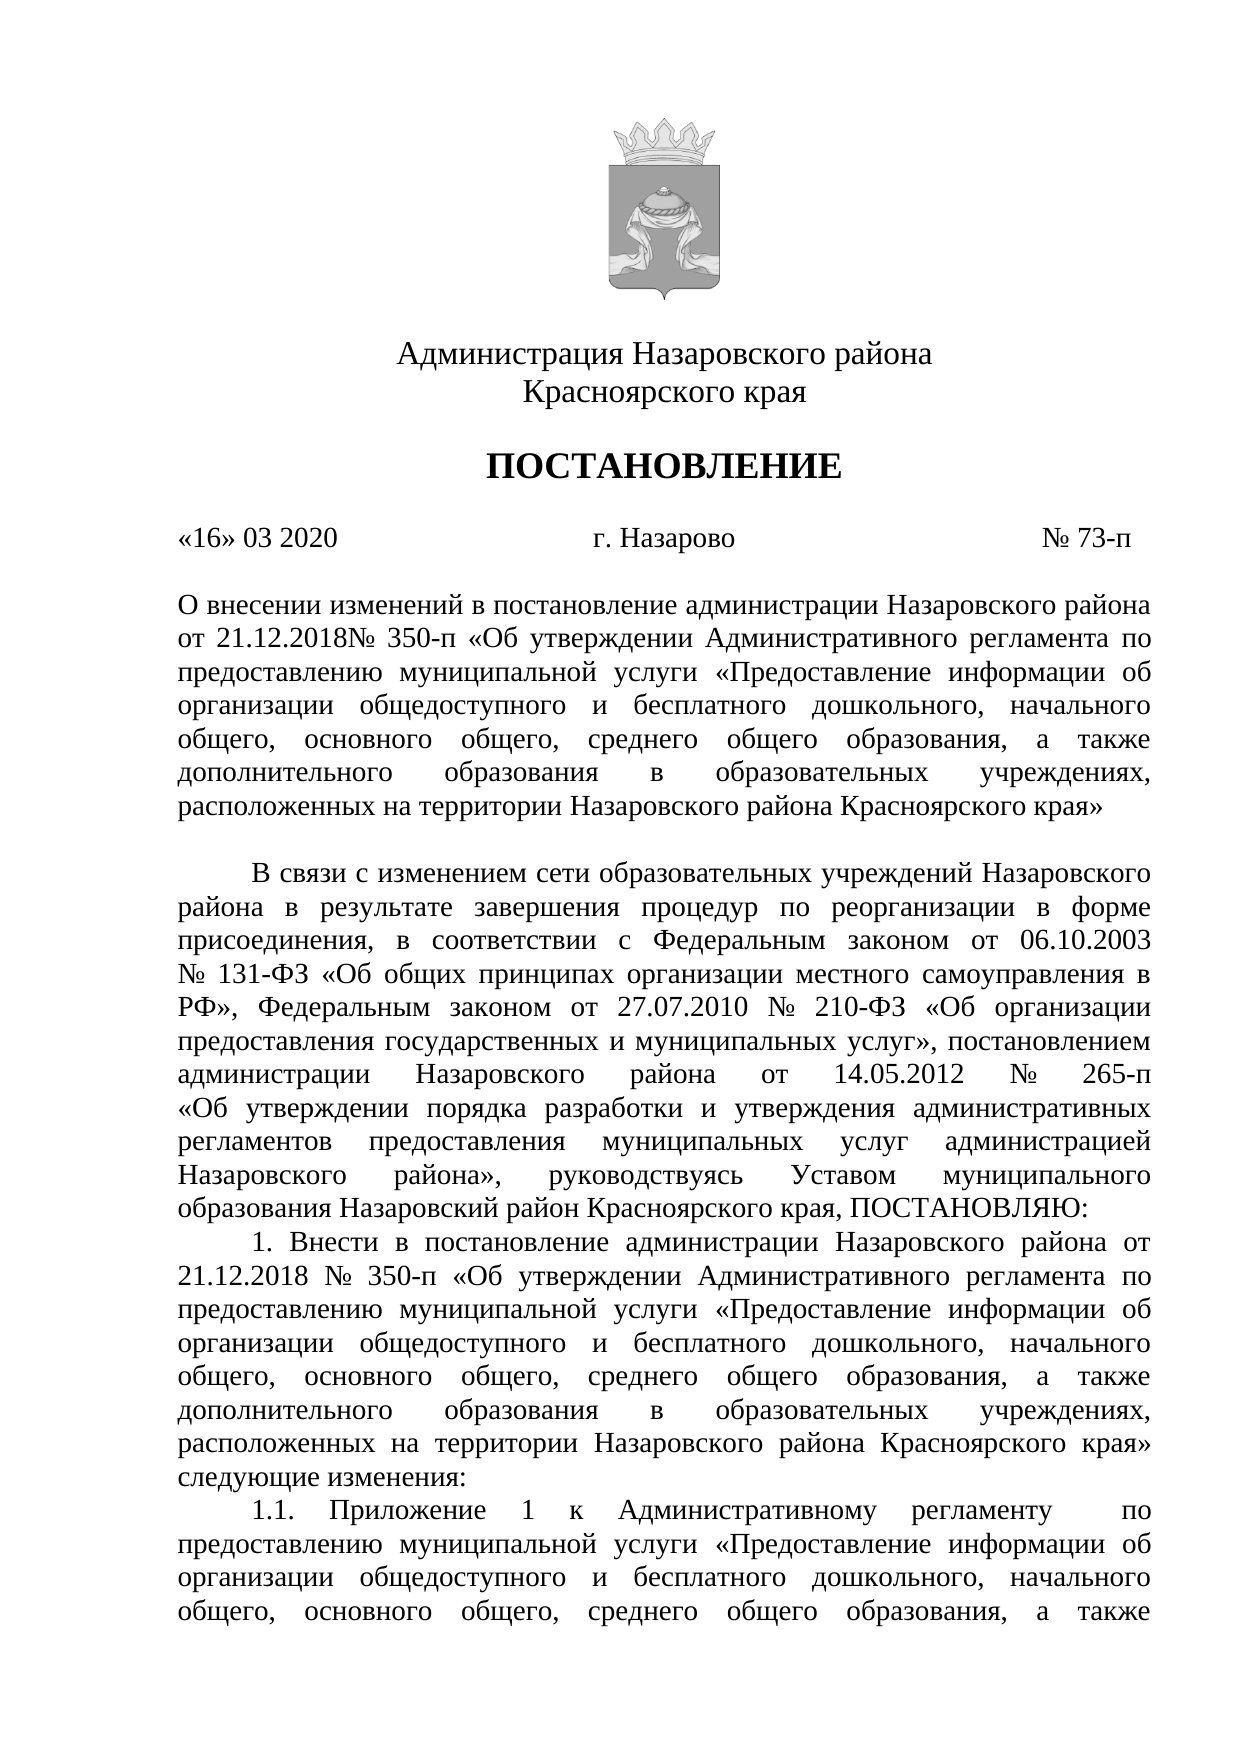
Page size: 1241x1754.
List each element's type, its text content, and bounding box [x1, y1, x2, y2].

subtitle Администрация Назаровского района [177, 333, 1152, 371]
text «16» 03 2020 г. Назарово № 73-п [177, 520, 1152, 553]
text В связи с изменением сети образовательных учреждений Назаровского района в результате завершения процедур по реорганизации в форме присоединения, в соответствии с Федеральным законом от 06.10.2003 № 131-ФЗ «Об общих принципах организации местного самоуправления в РФ», Федеральным законом от 27.07.2010 № 210-ФЗ «Об организации предоставления государственных и муниципальных услуг», постановлением администрации Назаровского района от 14.05.2012 № 265-п «Об утверждении порядка разработки и утверждения административных регламентов предоставления муниципальных услуг администрацией Назаровского района», руководствуясь Уставом муниципального образования Назаровский район Красноярского края, ПОСТАНОВЛЯЮ: [177, 855, 1152, 1224]
subtitle ПОСТАНОВЛЕНИЕ [177, 443, 1152, 486]
subtitle Красноярского края [177, 371, 1152, 409]
text 1. Внести в постановление администрации Назаровского района от 21.12.2018 № 350-п «Об утверждении Административного регламента по предоставлению муниципальной услуги «Предоставление информации об организации общедоступного и бесплатного дошкольного, начального общего, основного общего, среднего общего образования, а также дополнительного образования в образовательных учреждениях, расположенных на территории Назаровского района Красноярского края» следующие изменения: [177, 1224, 1152, 1492]
picture [608, 118, 720, 300]
text О внесении изменений в постановление администрации Назаровского района от 21.12.2018№ 350-п «Об утверждении Административного регламента по предоставлению муниципальной услуги «Предоставление информации об организации общедоступного и бесплатного дошкольного, начального общего, основного общего, среднего общего образования, а также дополнительного образования в образовательных учреждениях, расположенных на территории Назаровского района Красноярского края» [177, 587, 1152, 822]
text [177, 1492, 1152, 1627]
